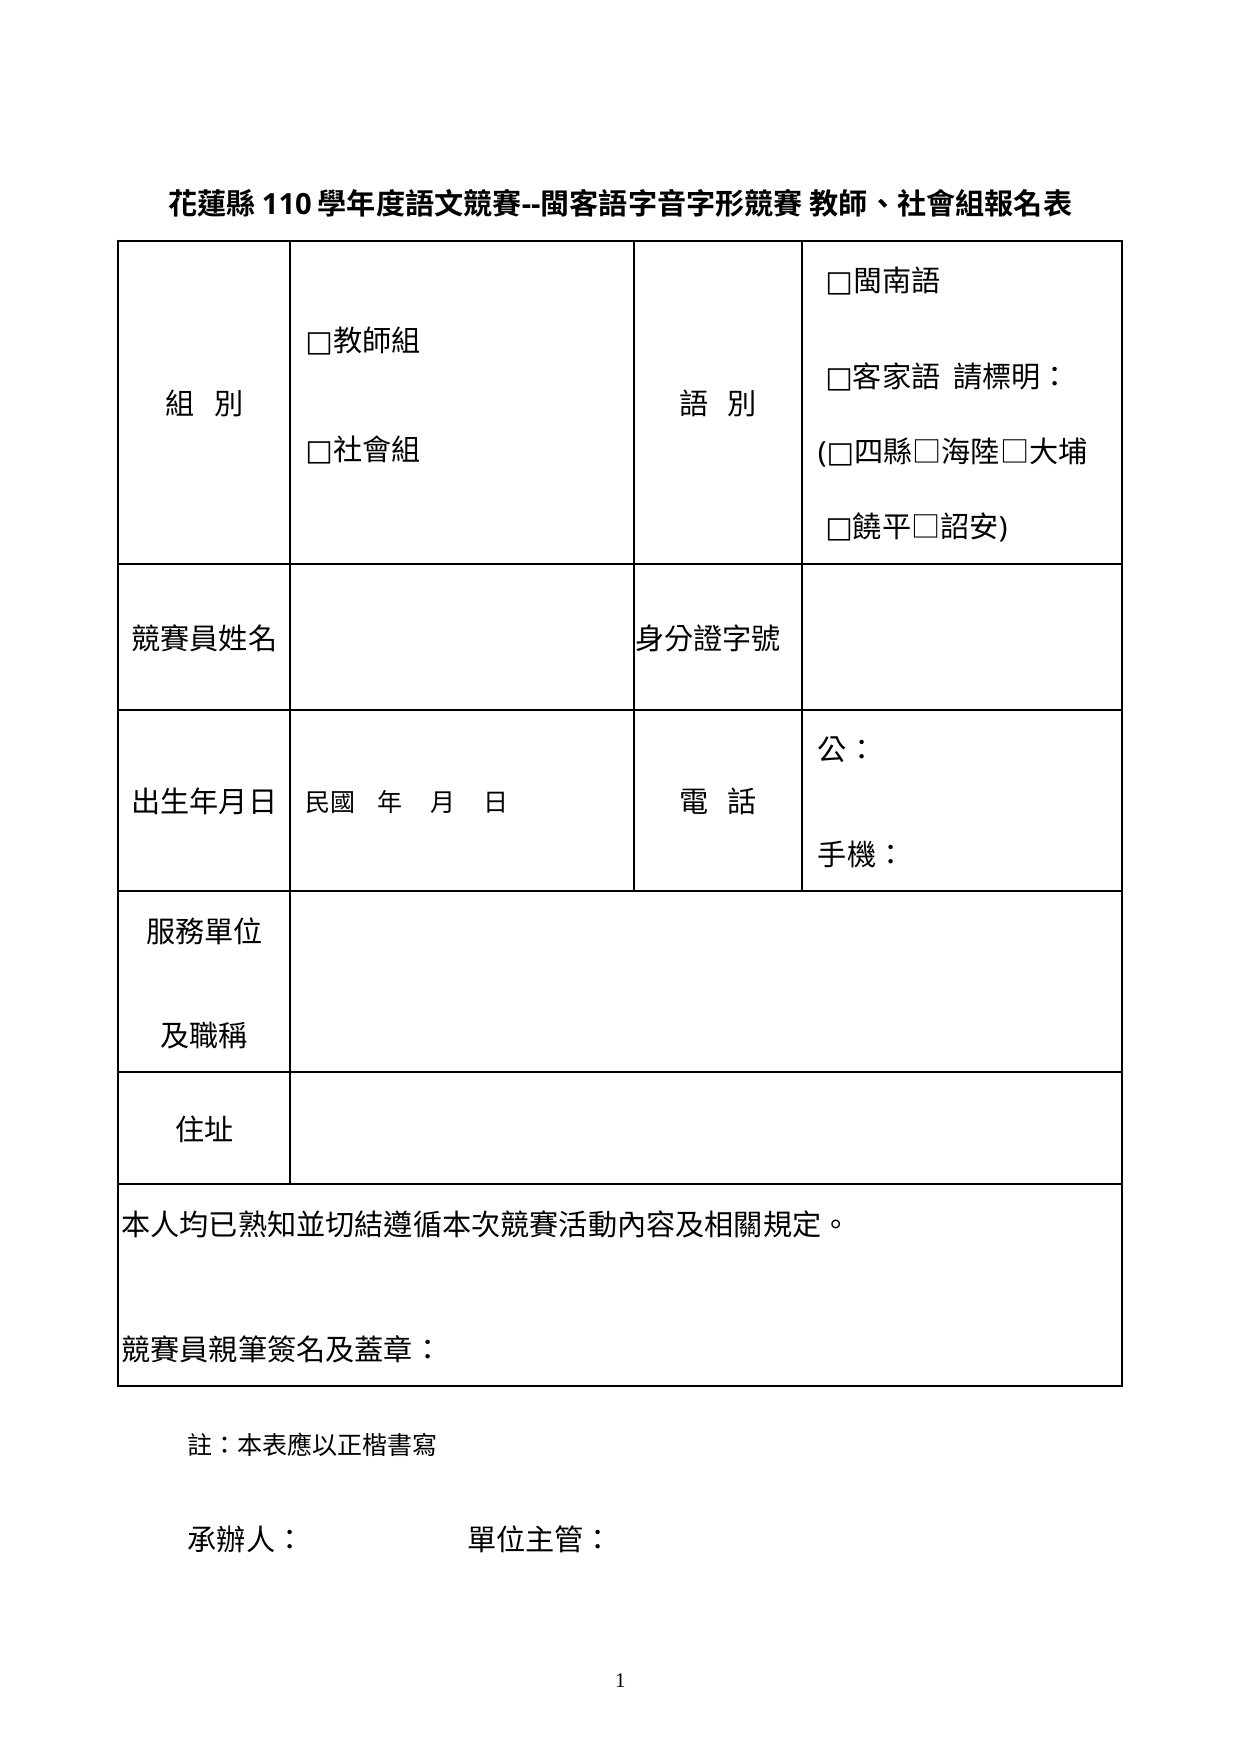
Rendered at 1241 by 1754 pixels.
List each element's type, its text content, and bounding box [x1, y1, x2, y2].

table_cell 本人均已熟知並切結遵循本次競賽活動內容及相關規定。 競賽員親筆簽名及蓋章： [119, 1185, 1121, 1385]
text 註：本表應以正楷書寫 [187, 1425, 1053, 1462]
table_cell 競賽員姓名 [119, 565, 289, 708]
table_cell 電 話 [635, 711, 801, 890]
table_cell 身分證字號 [635, 565, 801, 708]
table_cell 出生年月日 [119, 711, 289, 890]
table_cell 住址 [119, 1073, 289, 1183]
table_cell 公： 手機： [803, 711, 1121, 890]
table_header 語 別 [635, 242, 801, 563]
table_cell [291, 565, 633, 708]
table_cell 服務單位 及職稱 [119, 892, 289, 1071]
table_cell [803, 565, 1121, 708]
text 承辦人： 單位主管： [187, 1500, 1053, 1575]
table_header 組 別 [119, 242, 289, 563]
table_header □教師組 □社會組 [291, 242, 633, 563]
text 花蓮縣110學年度語文競賽--閩客語字音字形競賽 教師、社會組報名表 [137, 164, 1103, 239]
table_cell [291, 1073, 1121, 1183]
table_cell [291, 892, 1121, 1071]
table_cell 民國 年 月 日 [291, 711, 633, 890]
table_header □閩南語 □客家語 請標明： (□四縣□海陸□大埔 □饒平□詔安) [803, 242, 1121, 563]
